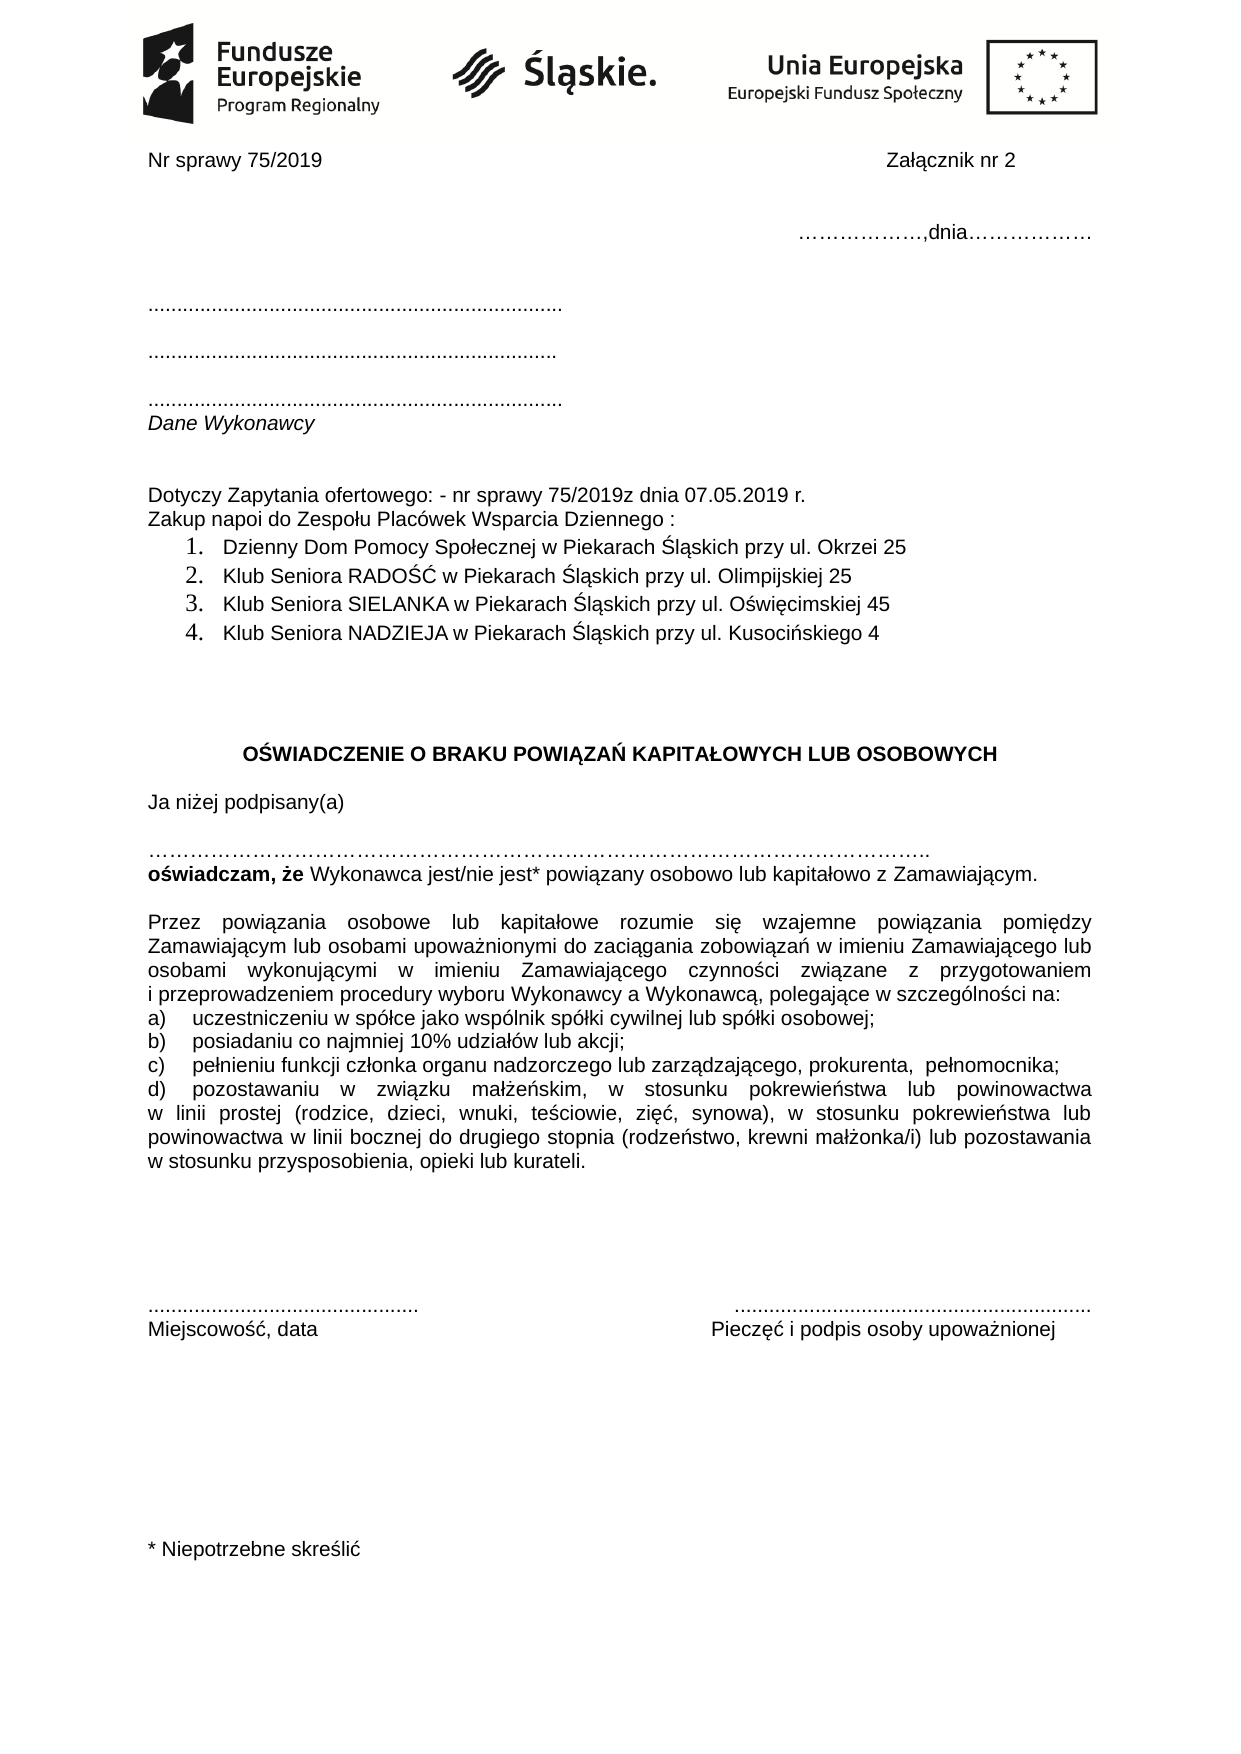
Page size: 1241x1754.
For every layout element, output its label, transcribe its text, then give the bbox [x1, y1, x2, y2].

text Dotyczy Zapytania ofertowego: - nr sprawy 75/2019z dnia 07.05.2019 r. [148, 483, 1093, 507]
text Dane Wykonawcy [148, 411, 1093, 435]
text Ja niżej podpisany(a) [148, 790, 1093, 814]
text oświadczam, że Wykonawca jest/nie jest* powiązany osobowo lub kapitałowo z Zamawiającym. [148, 862, 1093, 886]
list Klub Seniora SIELANKA w Piekarach Śląskich przy ul. Oświęcimskiej 45 [185, 588, 1093, 617]
picture [119, 0, 1121, 147]
text ………………,dnia……………… [148, 219, 1093, 243]
text Zakup napoi do Zespołu Placówek Wsparcia Dziennego : [148, 507, 1093, 531]
text ………………………………………………………………………………………………….. [148, 838, 1093, 862]
list Klub Seniora RADOŚĆ w Piekarach Śląskich przy ul. Olimpijskiej 25 [185, 560, 1093, 588]
text ........................................................................ [148, 387, 1093, 411]
text Nr sprawy 75/2019 Załącznik nr 2 [148, 148, 1093, 172]
text d) pozostawaniu w związku małżeńskim, w stosunku pokrewieństwa lub powinowactwa w linii prostej (rodzice, dzieci, wnuki, teściowie, zięć, synowa), w stosunku pokrewieństwa lub powinowactwa w linii bocznej do drugiego stopnia (rodzeństwo, krewni małżonka/i) lub pozostawania w stosunku przysposobienia, opieki lub kurateli. [148, 1077, 1093, 1173]
text c) pełnieniu funkcji członka organu nadzorczego lub zarządzającego, prokurenta, pełnomocnika; [148, 1053, 1093, 1077]
text * Niepotrzebne skreślić [148, 1512, 1093, 1560]
text OŚWIADCZENIE O BRAKU POWIĄZAŃ KAPITAŁOWYCH LUB OSOBOWYCH [148, 742, 1093, 766]
text ....................................................................... [148, 339, 1093, 363]
text ........................................................................ [148, 291, 1093, 315]
list Dzienny Dom Pomocy Społecznej w Piekarach Śląskich przy ul. Okrzei 25 [185, 531, 1093, 560]
text b) posiadaniu co najmniej 10% udziałów lub akcji; [148, 1029, 1093, 1053]
text Przez powiązania osobowe lub kapitałowe rozumie się wzajemne powiązania pomiędzy Zamawiającym lub osobami upoważnionymi do zaciągania zobowiązań w imieniu Zamawiającego lub osobami wykonującymi w imieniu Zamawiającego czynności związane z przygotowaniem i przeprowadzeniem procedury wyboru Wykonawcy a Wykonawcą, polegające w szczególności na: [148, 909, 1093, 1005]
text ............................................... .............................................................. Miejscowość, data Pieczęć i podpis osoby upoważnionej [148, 1293, 1093, 1341]
list Klub Seniora NADZIEJA w Piekarach Śląskich przy ul. Kusocińskiego 4 [185, 617, 1093, 646]
text a) uczestniczeniu w spółce jako wspólnik spółki cywilnej lub spółki osobowej; [148, 1005, 1093, 1029]
